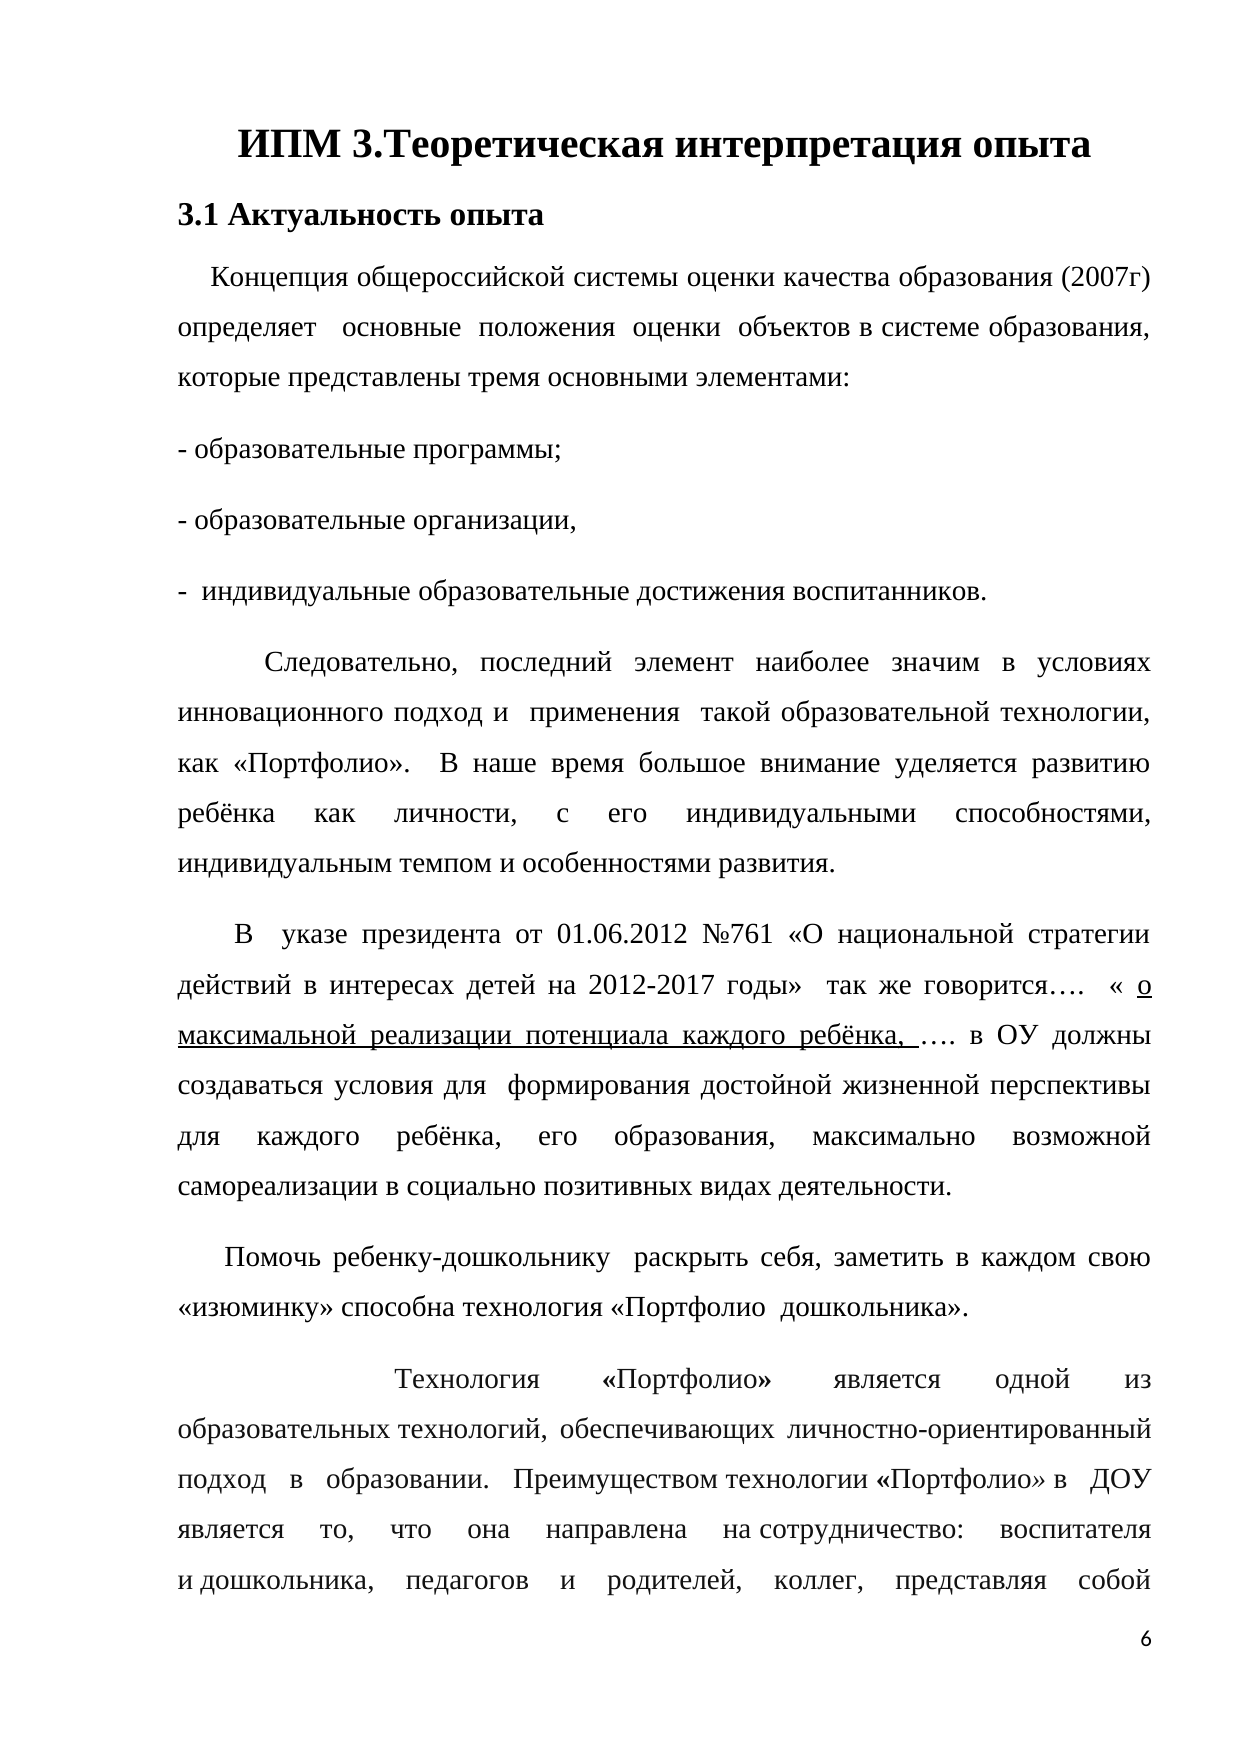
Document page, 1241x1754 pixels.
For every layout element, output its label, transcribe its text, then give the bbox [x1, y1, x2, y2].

text Следовательно, последний элемент наиболее значим в условиях инновационного подход и применения такой образовательной технологии, как «Портфолио». В наше время большое внимание уделяется развитию ребёнка как личности, с его индивидуальными способностями, индивидуальным темпом и особенностями развития. [177, 644, 1152, 879]
text - индивидуальные образовательные достижения воспитанников. [177, 573, 1152, 607]
text - образовательные организации, [177, 502, 1152, 535]
text 3.1 Актуальность опыта [177, 194, 1152, 232]
text - образовательные программы; [177, 431, 1152, 464]
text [177, 1361, 1152, 1596]
text Помочь ребенку-дошкольнику раскрыть себя, заметить в каждом свою «изюминку» способна технология «Портфолио дошкольника». [177, 1239, 1152, 1323]
text Концепция общероссийской системы оценки качества образования (2007г) определяет основные положения оценки объектов в системе образования, которые представлены тремя основными элементами: [177, 259, 1152, 393]
text В указе президента от 01.06.2012 №761 «О национальной стратегии действий в интересах детей на 2012-2017 годы» так же говорится…. « о максимальной реализации потенциала каждого ребёнка, …. в ОУ должны создаваться условия для формирования достойной жизненной перспективы для каждого ребёнка, его образования, максимально возможной самореализации в социально позитивных видах деятельности. [177, 917, 1152, 1202]
text ИПМ 3.Теоретическая интерпретация опыта [177, 118, 1152, 166]
